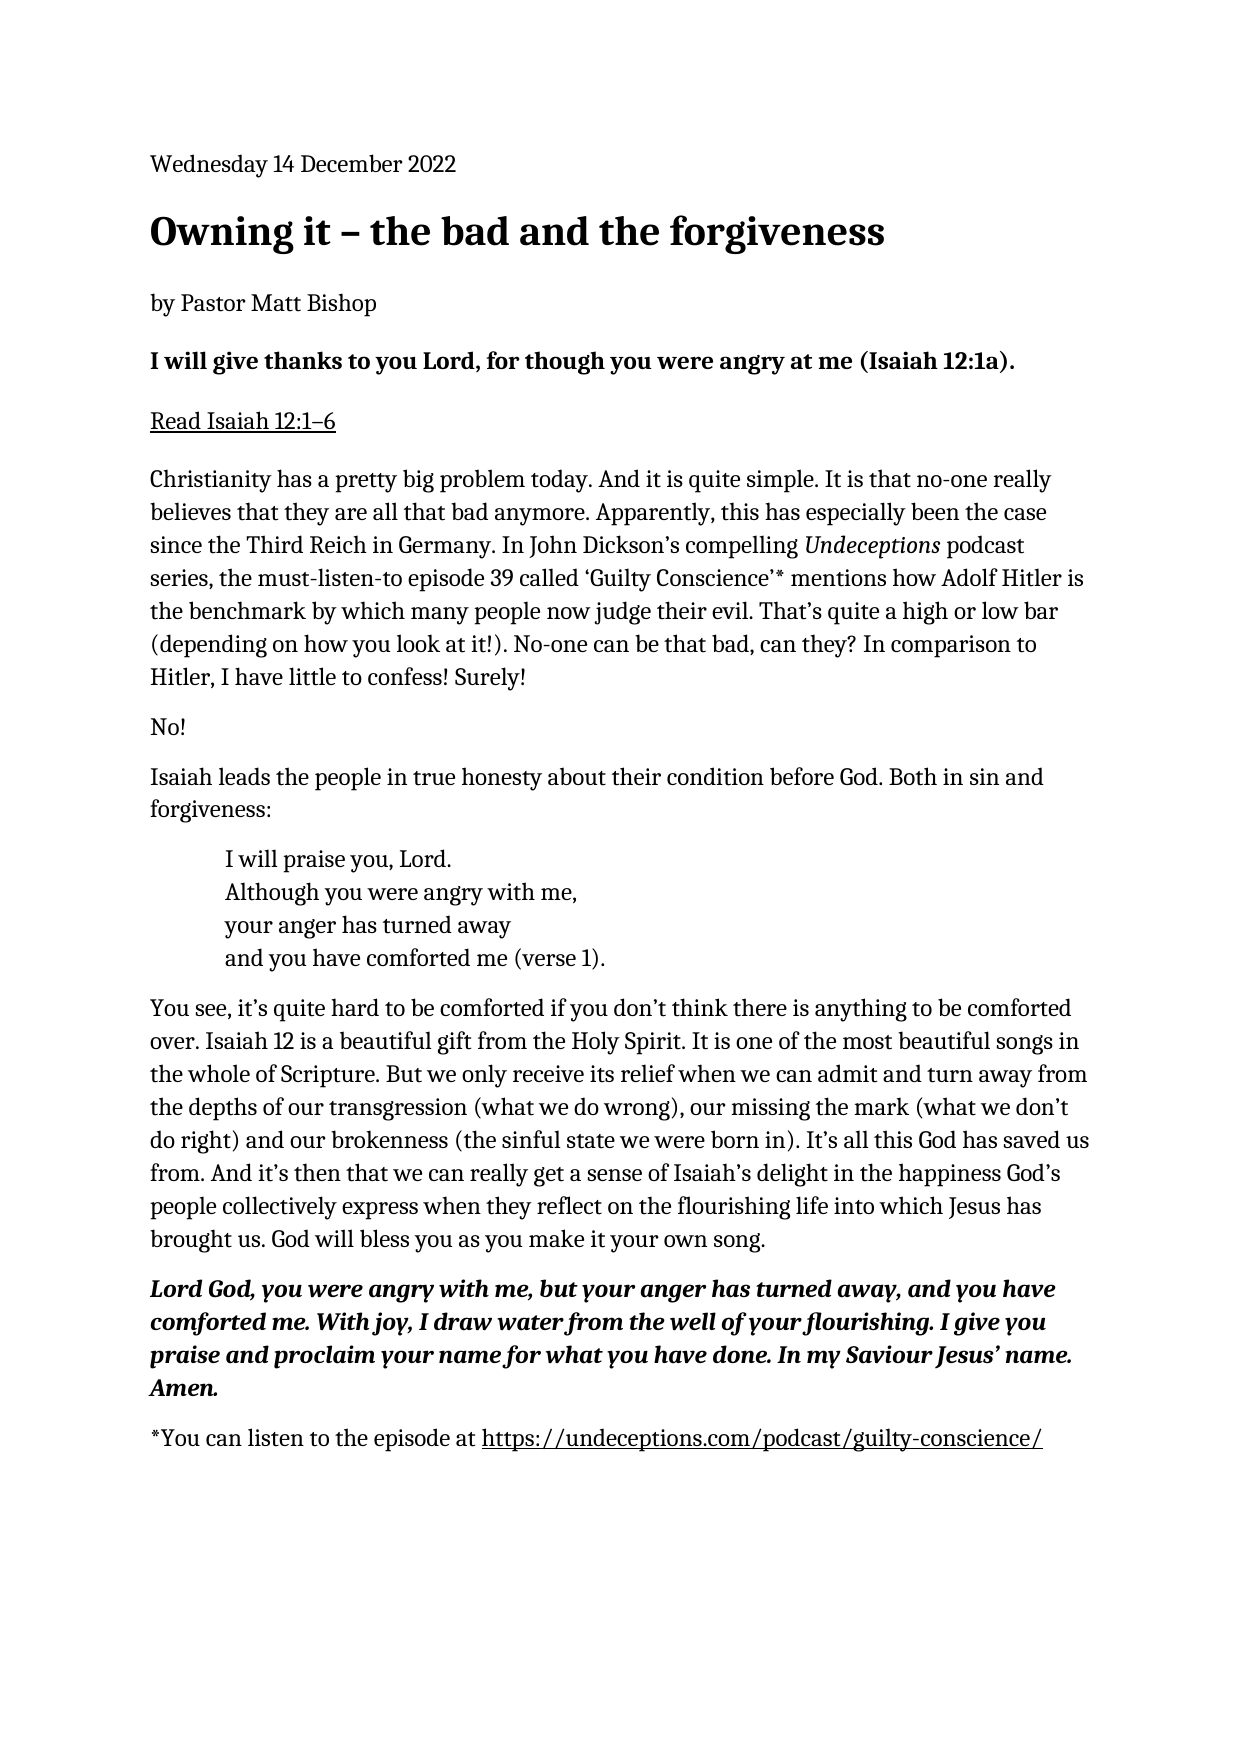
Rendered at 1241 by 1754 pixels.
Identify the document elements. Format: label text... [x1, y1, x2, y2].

text Lord God, you were angry with me, but your anger has turned away, and you have comforted me. With joy, I draw water from the well of your flourishing. I give you praise and proclaim your name for what you have done. In my Saviour Jesus’ name. Amen. [150, 1275, 1090, 1402]
text Wednesday 14 December 2022 [150, 150, 1090, 179]
text No! [150, 713, 1090, 741]
text Christianity has a pretty big problem today. And it is quite simple. It is that no-one really believes that they are all that bad anymore. Apparently, this has especially been the case since the Third Reich in Germany. In John Dickson’s compelling Undeceptions podcast series, the must-listen-to episode 39 called ‘Guilty Conscience’* mentions how Adolf Hitler is the benchmark by which many people now judge their evil. That’s quite a high or low bar (depending on how you look at it!). No-one can be that bad, can they? In comparison to Hitler, I have little to confess! Surely! [150, 465, 1090, 692]
subtitle Owning it – the bad and the forgiveness [150, 208, 1090, 256]
text by Pastor Matt Bishop [150, 289, 1090, 318]
text *You can listen to the episode at https://undeceptions.com/podcast/guilty-conscience/ [150, 1423, 1090, 1452]
text You see, it’s quite hard to be comforted if you don’t think there is anything to be comforted over. Isaiah 12 is a beautiful gift from the Holy Spirit. It is one of the most beautiful songs in the whole of Scripture. But we only receive its relief when we can admit and turn away from the depths of our transgression (what we do wrong), our missing the mark (what we don’t do right) and our brokenness (the sinful state we were born in). It’s all this God has saved us from. And it’s then that we can really get a sense of Isaiah’s delight in the happiness God’s people collectively express when they reflect on the flourishing life into which Jesus has brought us. God will bless you as you make it your own song. [150, 994, 1090, 1254]
text Read Isaiah 12:1–6 [150, 407, 1090, 436]
text Isaiah leads the people in true honesty about their condition before God. Both in sin and forgiveness: [150, 762, 1090, 824]
text I will praise you, Lord. Although you were angry with me, your anger has turned away and you have comforted me (verse 1). [225, 845, 1090, 973]
text I will give thanks to you Lord, for though you were angry at me (Isaiah 12:1a). [150, 347, 1090, 376]
